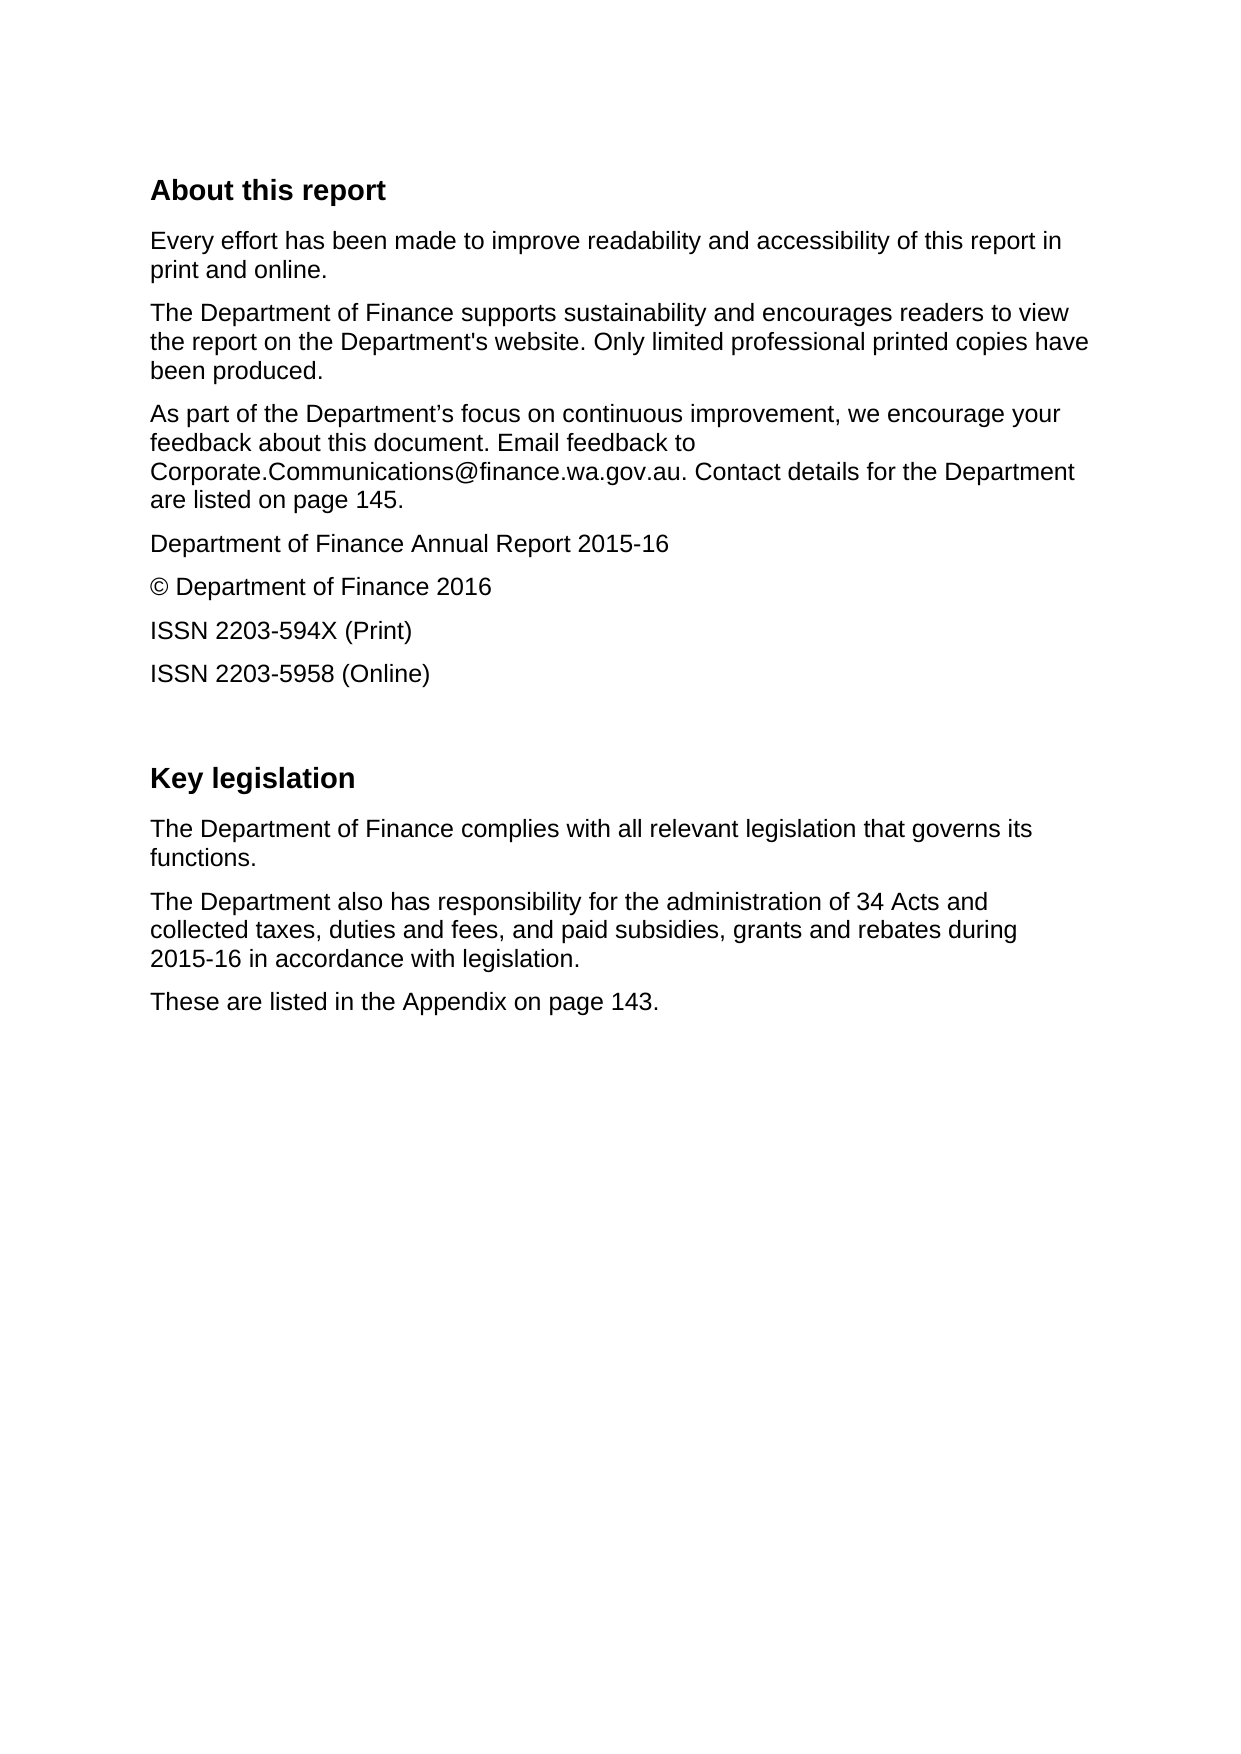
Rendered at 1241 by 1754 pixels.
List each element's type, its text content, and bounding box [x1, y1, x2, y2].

text The Department of Finance complies with all relevant legislation that governs its functions. [150, 814, 1090, 872]
text As part of the Department’s focus on continuous improvement, we encourage your feedback about this document. Email feedback to Corporate.Communications@finance.wa.gov.au. Contact details for the Department are listed on page 145. [150, 399, 1090, 514]
text Every effort has been made to improve readability and accessibility of this report in print and online. [150, 226, 1090, 283]
text These are listed in the Appendix on page 143. [150, 987, 1090, 1016]
text ISSN 2203-594X (Print) [150, 616, 1090, 644]
text © Department of Finance 2016 [150, 572, 1090, 601]
text ISSN 2203-5958 (Online) [150, 659, 1090, 688]
text Department of Finance Annual Report 2015-16 [150, 529, 1090, 557]
subtitle About this report [150, 173, 1090, 206]
subtitle Key legislation [150, 761, 1090, 794]
text The Department also has responsibility for the administration of 34 Acts and collected taxes, duties and fees, and paid subsidies, grants and rebates during 2015-16 in accordance with legislation. [150, 886, 1090, 973]
text The Department of Finance supports sustainability and encourages readers to view the report on the Department's website. Only limited professional printed copies have been produced. [150, 298, 1090, 384]
